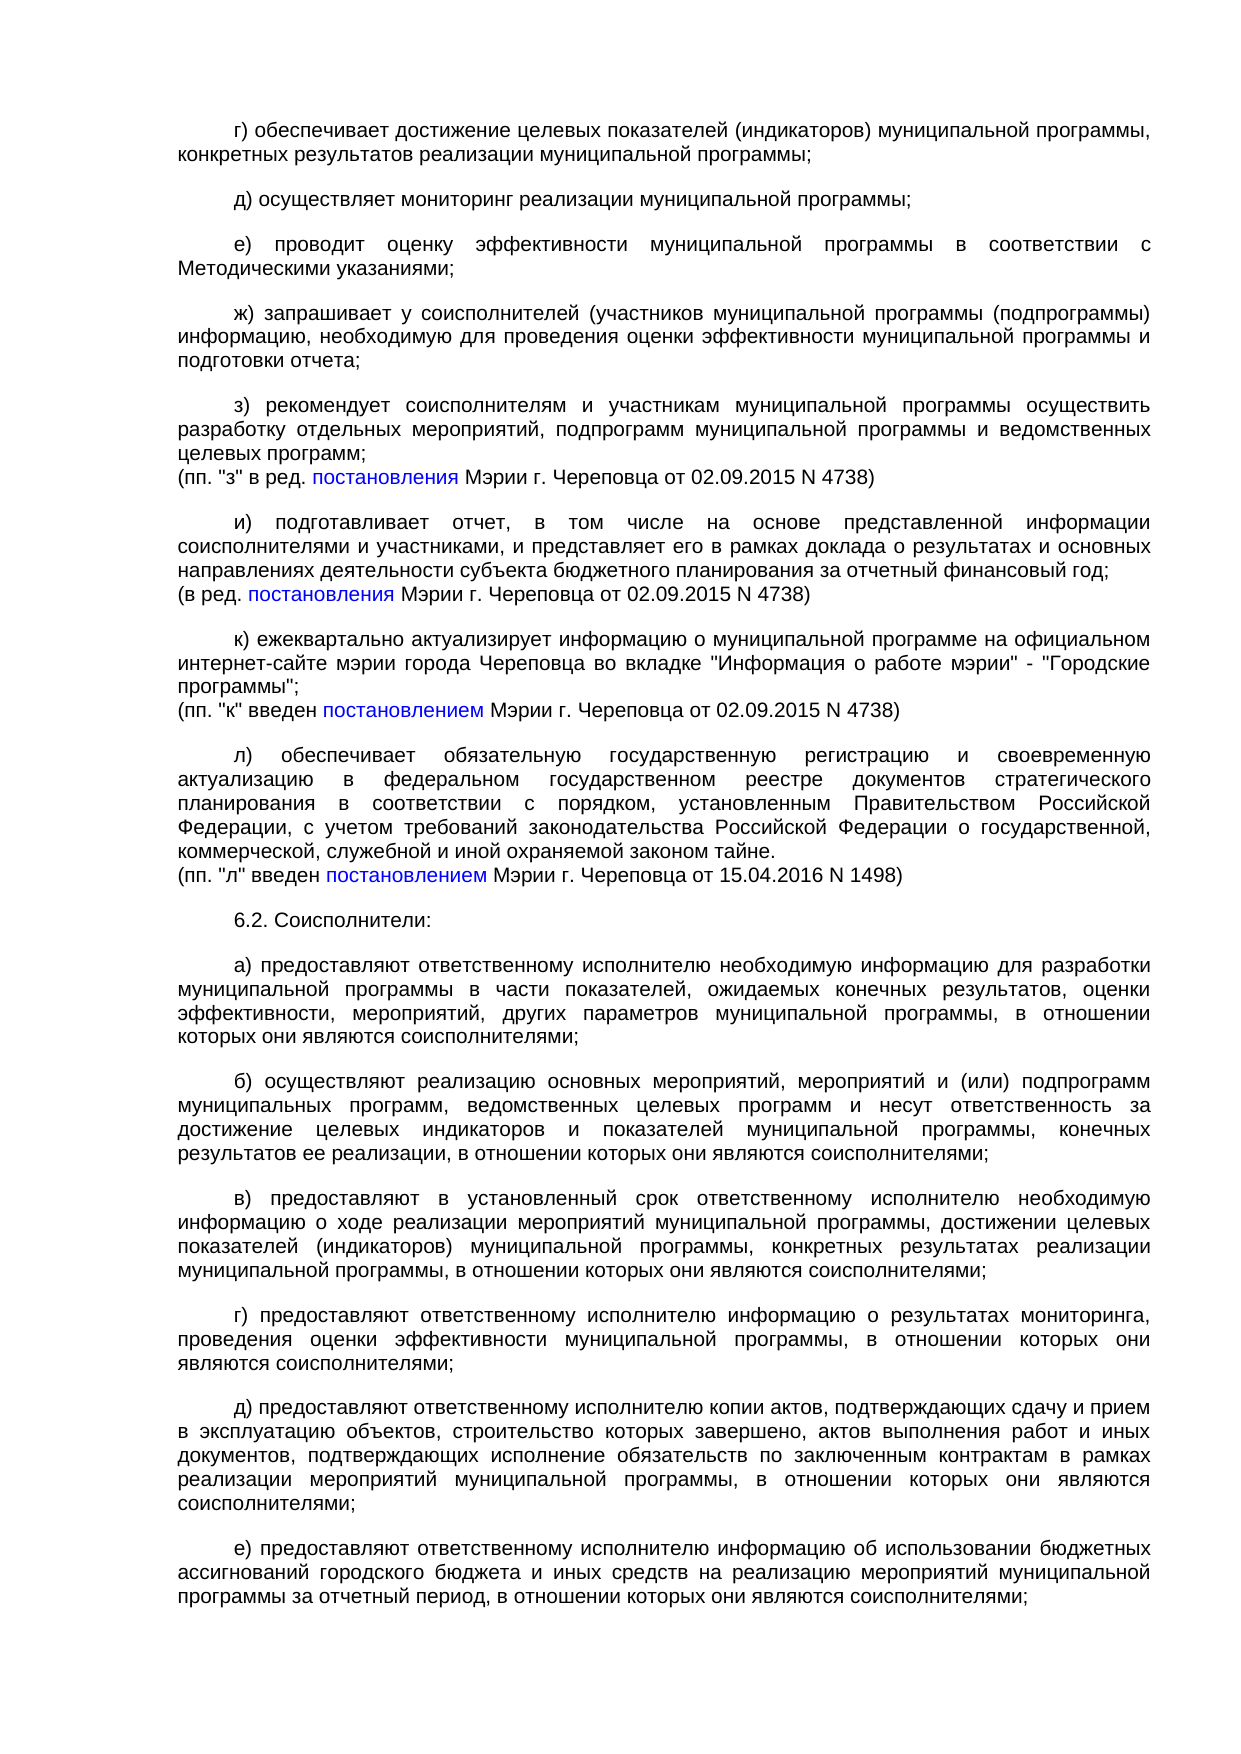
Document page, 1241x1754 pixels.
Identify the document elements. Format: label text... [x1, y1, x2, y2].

text в) предоставляют в установленный срок ответственному исполнителю необходимую информацию о ходе реализации мероприятий муниципальной программы, достижении целевых показателей (индикаторов) муниципальной программы, конкретных результатах реализации муниципальной программы, в отношении которых они являются соисполнителями; [177, 1186, 1152, 1282]
text г) предоставляют ответственному исполнителю информацию о результатах мониторинга, проведения оценки эффективности муниципальной программы, в отношении которых они являются соисполнителями; [177, 1302, 1152, 1374]
text (пп. "з" в ред. постановления Мэрии г. Череповца от 02.09.2015 N 4738) [177, 465, 1152, 489]
text и) подготавливает отчет, в том числе на основе представленной информации соисполнителями и участниками, и представляет его в рамках доклада о результатах и основных направлениях деятельности субъекта бюджетного планирования за отчетный финансовый год; [177, 510, 1152, 582]
text (пп. "к" введен постановлением Мэрии г. Череповца от 02.09.2015 N 4738) [177, 698, 1152, 722]
text (пп. "л" введен постановлением Мэрии г. Череповца от 15.04.2016 N 1498) [177, 863, 1152, 887]
text а) предоставляют ответственному исполнителю необходимую информацию для разработки муниципальной программы в части показателей, ожидаемых конечных результатов, оценки эффективности, мероприятий, других параметров муниципальной программы, в отношении которых они являются соисполнителями; [177, 952, 1152, 1048]
text л) обеспечивает обязательную государственную регистрацию и своевременную актуализацию в федеральном государственном реестре документов стратегического планирования в соответствии с порядком, установленным Правительством Российской Федерации, с учетом требований законодательства Российской Федерации о государственной, коммерческой, служебной и иной охраняемой законом тайне. [177, 743, 1152, 863]
text б) осуществляют реализацию основных мероприятий, мероприятий и (или) подпрограмм муниципальных программ, ведомственных целевых программ и несут ответственность за достижение целевых индикаторов и показателей муниципальной программы, конечных результатов ее реализации, в отношении которых они являются соисполнителями; [177, 1069, 1152, 1165]
text е) предоставляют ответственному исполнителю информацию об использовании бюджетных ассигнований городского бюджета и иных средств на реализацию мероприятий муниципальной программы за отчетный период, в отношении которых они являются соисполнителями; [177, 1536, 1152, 1608]
text з) рекомендует соисполнителям и участникам муниципальной программы осуществить разработку отдельных мероприятий, подпрограмм муниципальной программы и ведомственных целевых программ; [177, 393, 1152, 465]
text г) обеспечивает достижение целевых показателей (индикаторов) муниципальной программы, конкретных результатов реализации муниципальной программы; [177, 118, 1152, 166]
text ж) запрашивает у соисполнителей (участников муниципальной программы (подпрограммы) информацию, необходимую для проведения оценки эффективности муниципальной программы и подготовки отчета; [177, 300, 1152, 372]
text к) ежеквартально актуализирует информацию о муниципальной программе на официальном интернет-сайте мэрии города Череповца во вкладке "Информация о работе мэрии" - "Городские программы"; [177, 626, 1152, 698]
text д) предоставляют ответственному исполнителю копии актов, подтверждающих сдачу и прием в эксплуатацию объектов, строительство которых завершено, актов выполнения работ и иных документов, подтверждающих исполнение обязательств по заключенным контрактам в рамках реализации мероприятий муниципальной программы, в отношении которых они являются соисполнителями; [177, 1395, 1152, 1515]
text д) осуществляет мониторинг реализации муниципальной программы; [177, 187, 1152, 211]
text 6.2. Соисполнители: [177, 908, 1152, 932]
text е) проводит оценку эффективности муниципальной программы в соответствии с Методическими указаниями; [177, 232, 1152, 279]
text (в ред. постановления Мэрии г. Череповца от 02.09.2015 N 4738) [177, 582, 1152, 606]
